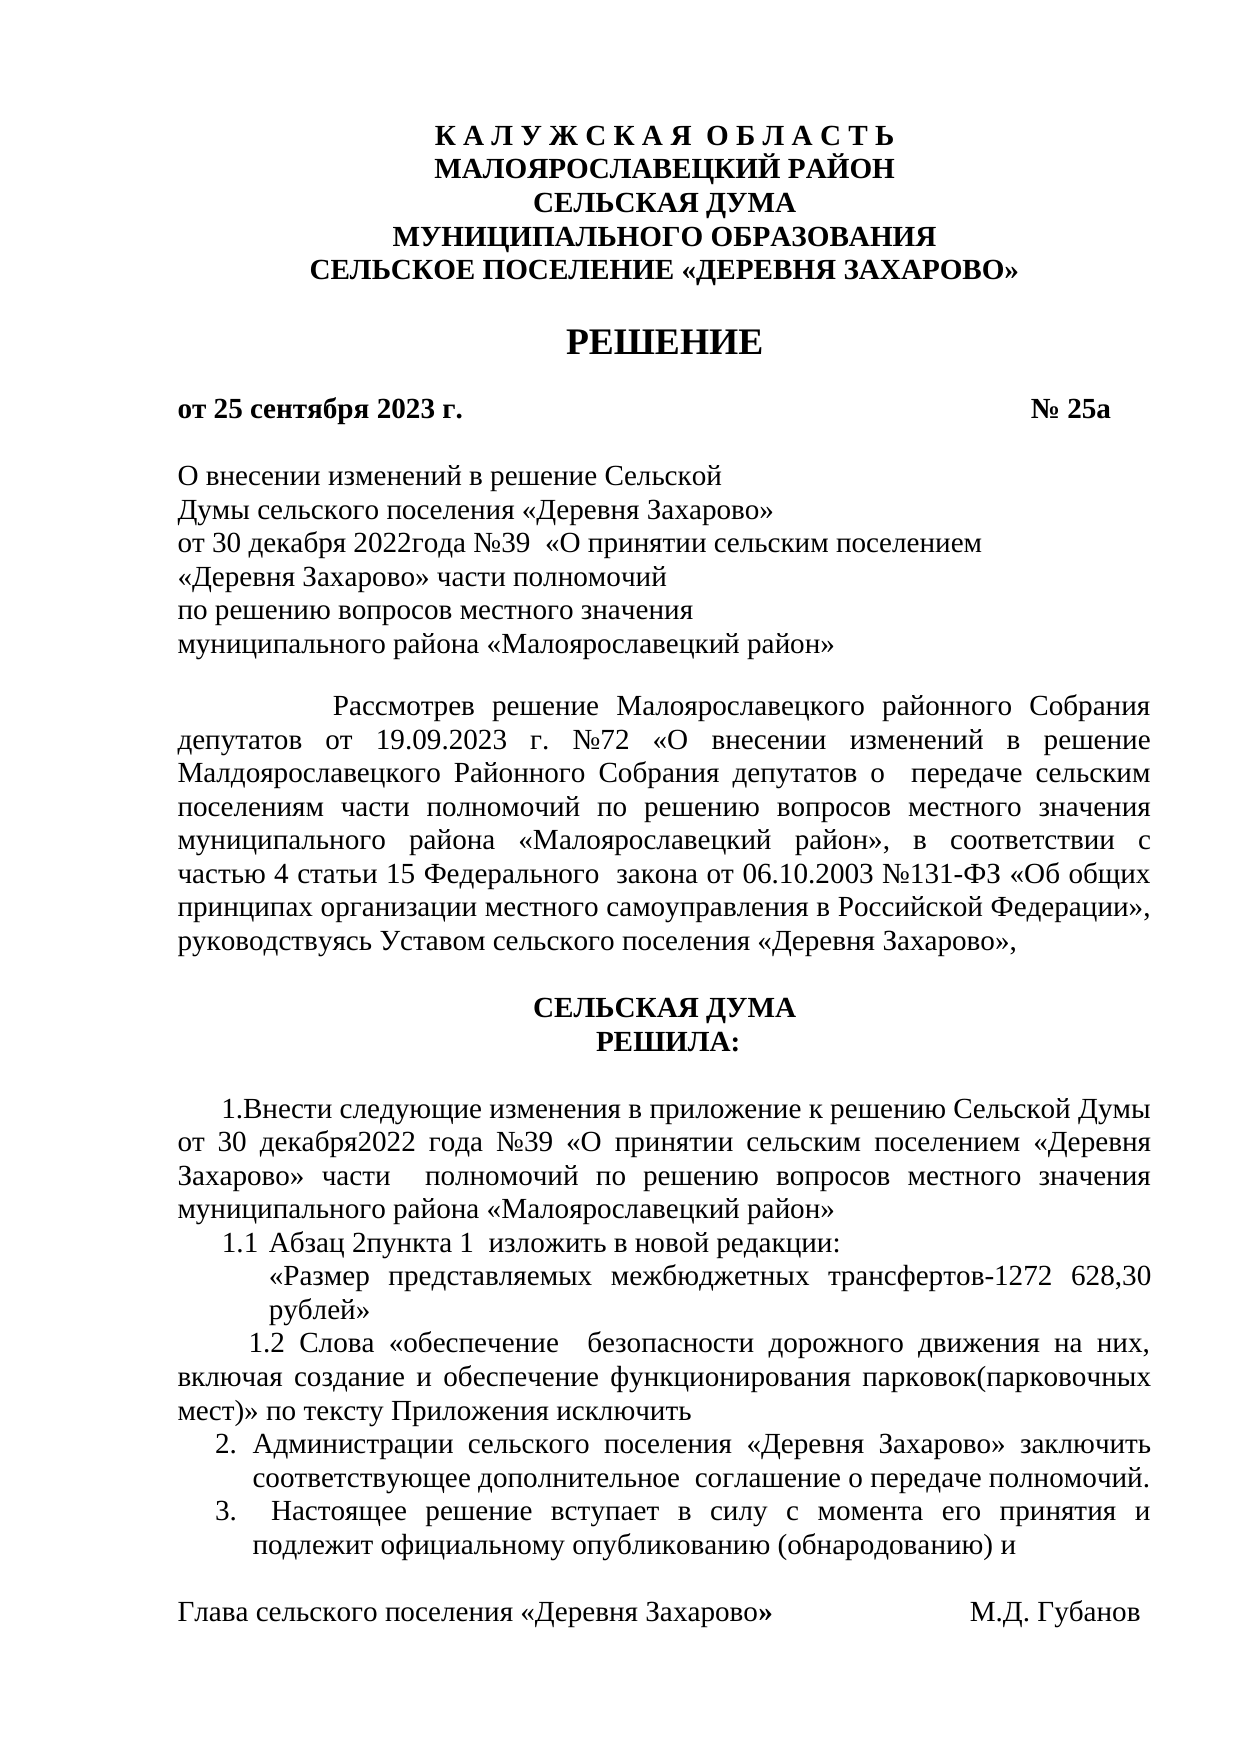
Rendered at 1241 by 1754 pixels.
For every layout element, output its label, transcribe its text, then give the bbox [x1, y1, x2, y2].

text РЕШИЛА: [177, 1024, 1152, 1057]
text 1.2 Слова «обеспечение безопасности дорожного движения на них, включая создание и обеспечение функционирования парковок(парковочных мест)» по тексту Приложения исключить [177, 1326, 1152, 1426]
list Настоящее решение вступает в силу с момента его принятия и подлежит официальному опубликованию (обнародованию) и [215, 1493, 1152, 1560]
text МАЛОЯРОСЛАВЕЦКИЙ РАЙОН [177, 152, 1152, 185]
text РЕШЕНИЕ [177, 319, 1152, 362]
text Думы сельского поселения «Деревня Захарово» [177, 492, 1152, 525]
text 1.Внести следующие изменения в приложение к решению Сельской Думы от 30 декабря2022 года №39 «О принятии сельским поселением «Деревня Захарово» части полномочий по решению вопросов местного значения муниципального района «Малоярославецкий район» [177, 1091, 1152, 1225]
list Абзац 2пункта 1 изложить в новой редакции: [222, 1225, 1152, 1258]
text от 30 декабря 2022года №39 «О принятии сельским поселением [177, 525, 1152, 559]
text СЕЛЬСКАЯ ДУМА [177, 990, 1152, 1024]
list Администрации сельского поселения «Деревня Захарово» заключить соответствующее дополнительное соглашение о передаче полномочий. [215, 1426, 1152, 1493]
text О внесении изменений в решение Сельской [177, 458, 1152, 492]
title К А Л У Ж С К А Я О Б Л А С Т Ь [177, 118, 1152, 152]
text СЕЛЬСКОЕ ПОСЕЛЕНИЕ «ДЕРЕВНЯ ЗАХАРОВО» [177, 252, 1152, 286]
text МУНИЦИПАЛЬНОГО ОБРАЗОВАНИЯ [177, 219, 1152, 252]
text «Деревня Захарово» части полномочий [177, 559, 1152, 592]
text муниципального района «Малоярославецкий район» [177, 626, 1152, 659]
list «Размер представляемых межбюджетных трансфертов-1272 628,30 рублей» [268, 1258, 1152, 1326]
text СЕЛЬСКАЯ ДУМА [177, 185, 1152, 219]
text Рассмотрев решение Малоярославецкого районного Собрания депутатов от 19.09.2023 г. №72 «О внесении изменений в решение Малдоярославецкого Районного Собрания депутатов о передаче сельским поселениям части полномочий по решению вопросов местного значения муниципального района «Малоярославецкий район», в соответствии с частью 4 статьи 15 Федерального закона от 06.10.2003 №131-ФЗ «Об общих принципах организации местного самоуправления в Российской Федерации», руководствуясь Уставом сельского поселения «Деревня Захарово», [177, 688, 1152, 957]
text Глава сельского поселения «Деревня Захарово» М.Д. Губанов [177, 1594, 1152, 1627]
text по решению вопросов местного значения [177, 592, 1152, 626]
text от 25 сентября 2023 г. № 25а [177, 391, 1152, 425]
